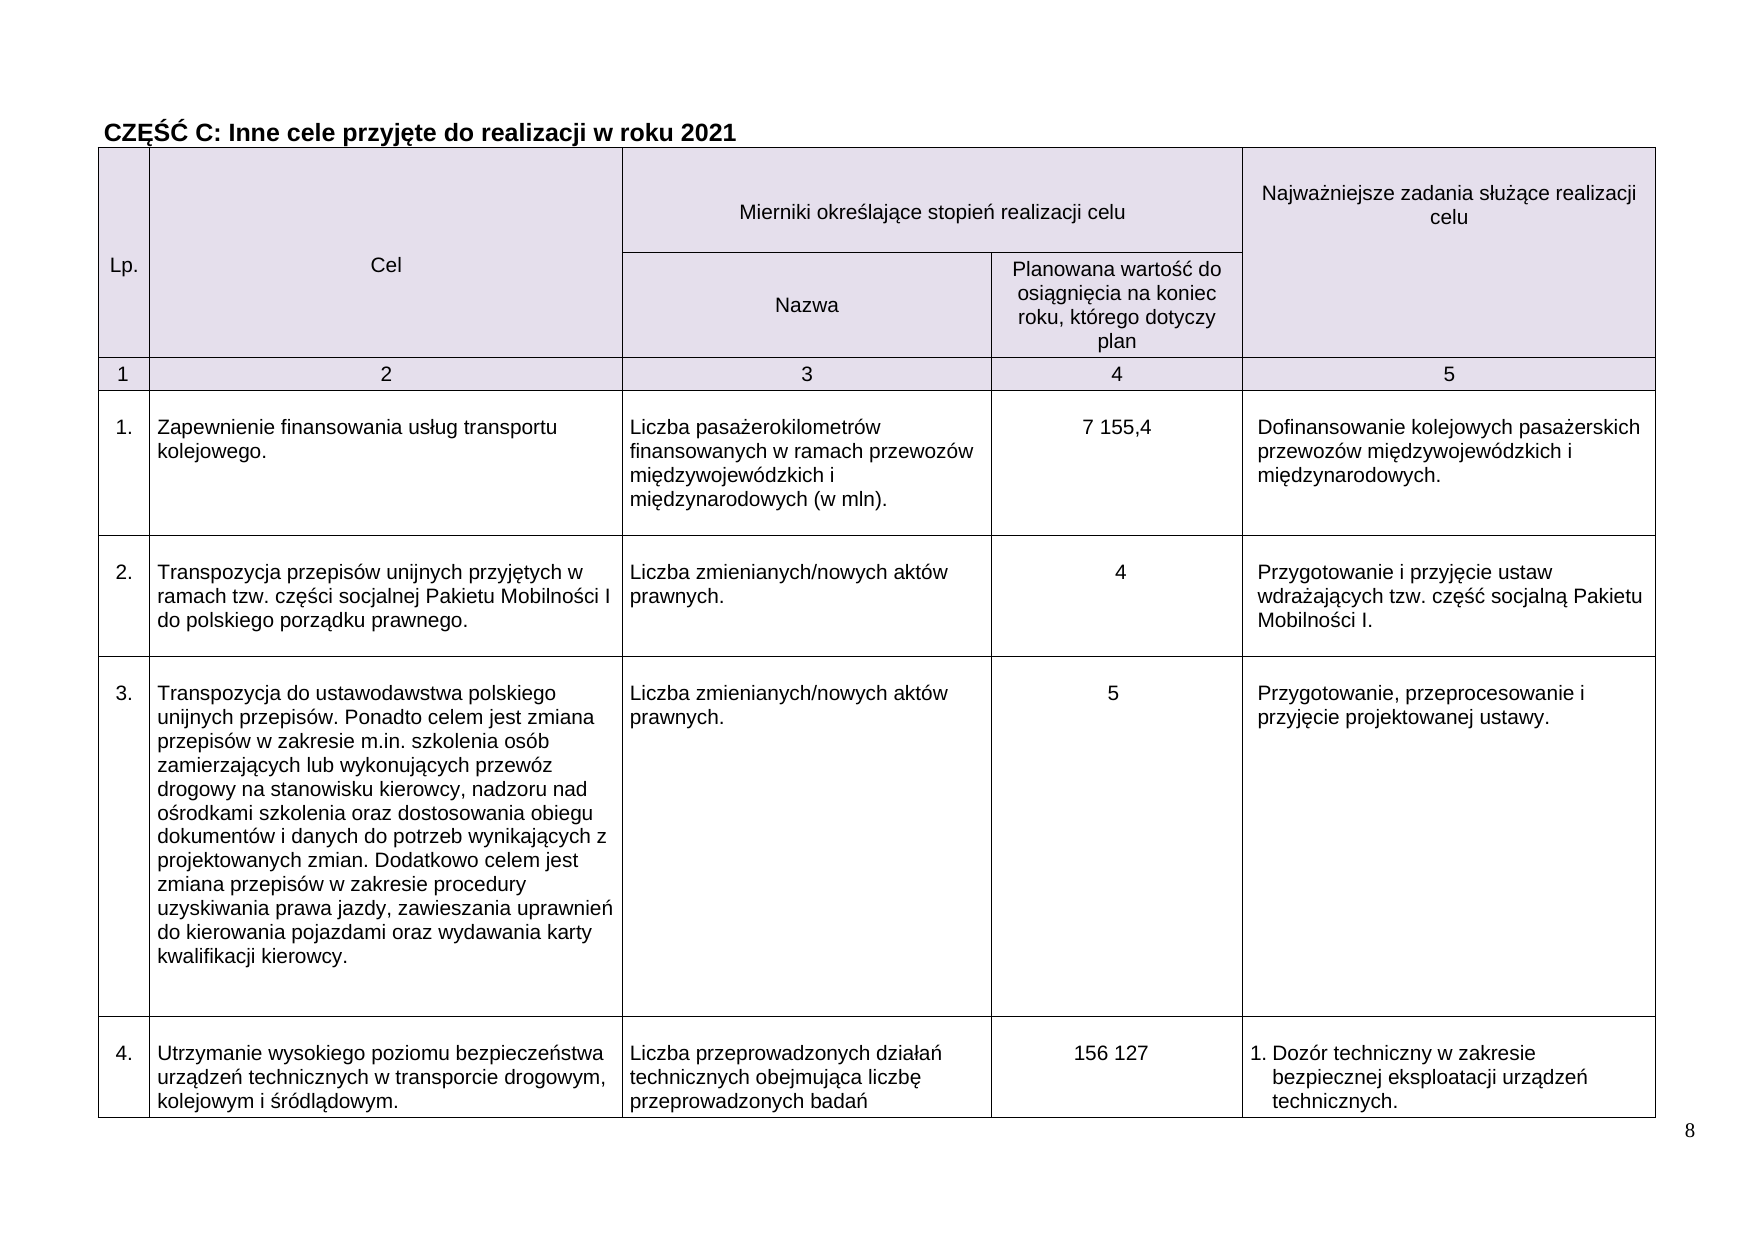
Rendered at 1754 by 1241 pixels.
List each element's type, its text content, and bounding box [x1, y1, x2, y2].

table_cell 3. [99, 657, 149, 1016]
table_cell 5 [1243, 358, 1655, 390]
table_cell 2 [150, 358, 622, 390]
table_cell Przygotowanie, przeprocesowanie i przyjęcie projektowanej ustawy. [1243, 657, 1655, 1016]
table_cell Dofinansowanie kolejowych pasażerskich przewozów międzywojewódzkich i międzynarodowych. [1243, 391, 1655, 535]
table_header Cel [150, 148, 622, 357]
table_cell 7 155,4 [992, 391, 1242, 535]
table_header Najważniejsze zadania służące realizacji celu [1243, 148, 1655, 357]
table_cell Zapewnienie finansowania usług transportu kolejowego. [150, 391, 622, 535]
table_cell Liczba zmienianych/nowych aktów prawnych. [623, 657, 991, 1016]
table_cell 1 [99, 358, 149, 390]
table_cell Transpozycja przepisów unijnych przyjętych w ramach tzw. części socjalnej Pakietu Mobilności I do polskiego porządku prawnego. [150, 536, 622, 656]
table_header Lp. [99, 148, 149, 357]
table_cell 2. [99, 536, 149, 656]
table_header Mierniki określające stopień realizacji celu [623, 148, 1242, 252]
table_cell Liczba pasażerokilometrów finansowanych w ramach przewozów międzywojewódzkich i międzynarodowych (w mln). [623, 391, 991, 535]
table_cell Transpozycja do ustawodawstwa polskiego unijnych przepisów. Ponadto celem jest zmiana przepisów w zakresie m.in. szkolenia osób zamierzających lub wykonujących przewóz drogowy na stanowisku kierowcy, nadzoru nad ośrodkami szkolenia oraz dostosowania obiegu dokumentów i danych do potrzeb wynikających z projektowanych zmian. Dodatkowo celem jest zmiana przepisów w zakresie procedury uzyskiwania prawa jazdy, zawieszania uprawnień do kierowania pojazdami oraz wydawania karty kwalifikacji kierowcy. [150, 657, 622, 1016]
table_cell 4 [992, 358, 1242, 390]
table_cell 156 127 [992, 1017, 1242, 1117]
table_cell 5 [992, 657, 1242, 1016]
table_cell 3 [623, 358, 991, 390]
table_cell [1243, 1017, 1655, 1117]
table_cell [150, 1017, 622, 1117]
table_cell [623, 1017, 991, 1117]
table_cell Planowana wartość do osiągnięcia na koniec roku, którego dotyczy plan [992, 253, 1242, 357]
table_cell 4 [992, 536, 1242, 656]
text CZĘŚĆ C: Inne cele przyjęte do realizacji w roku 2021 [59, 118, 1695, 147]
table_cell 1. [99, 391, 149, 535]
table_cell Przygotowanie i przyjęcie ustaw wdrażających tzw. część socjalną Pakietu Mobilności I. [1243, 536, 1655, 656]
table_cell 4. [99, 1017, 149, 1117]
table_cell Nazwa [623, 253, 991, 357]
table_cell Liczba zmienianych/nowych aktów prawnych. [623, 536, 991, 656]
